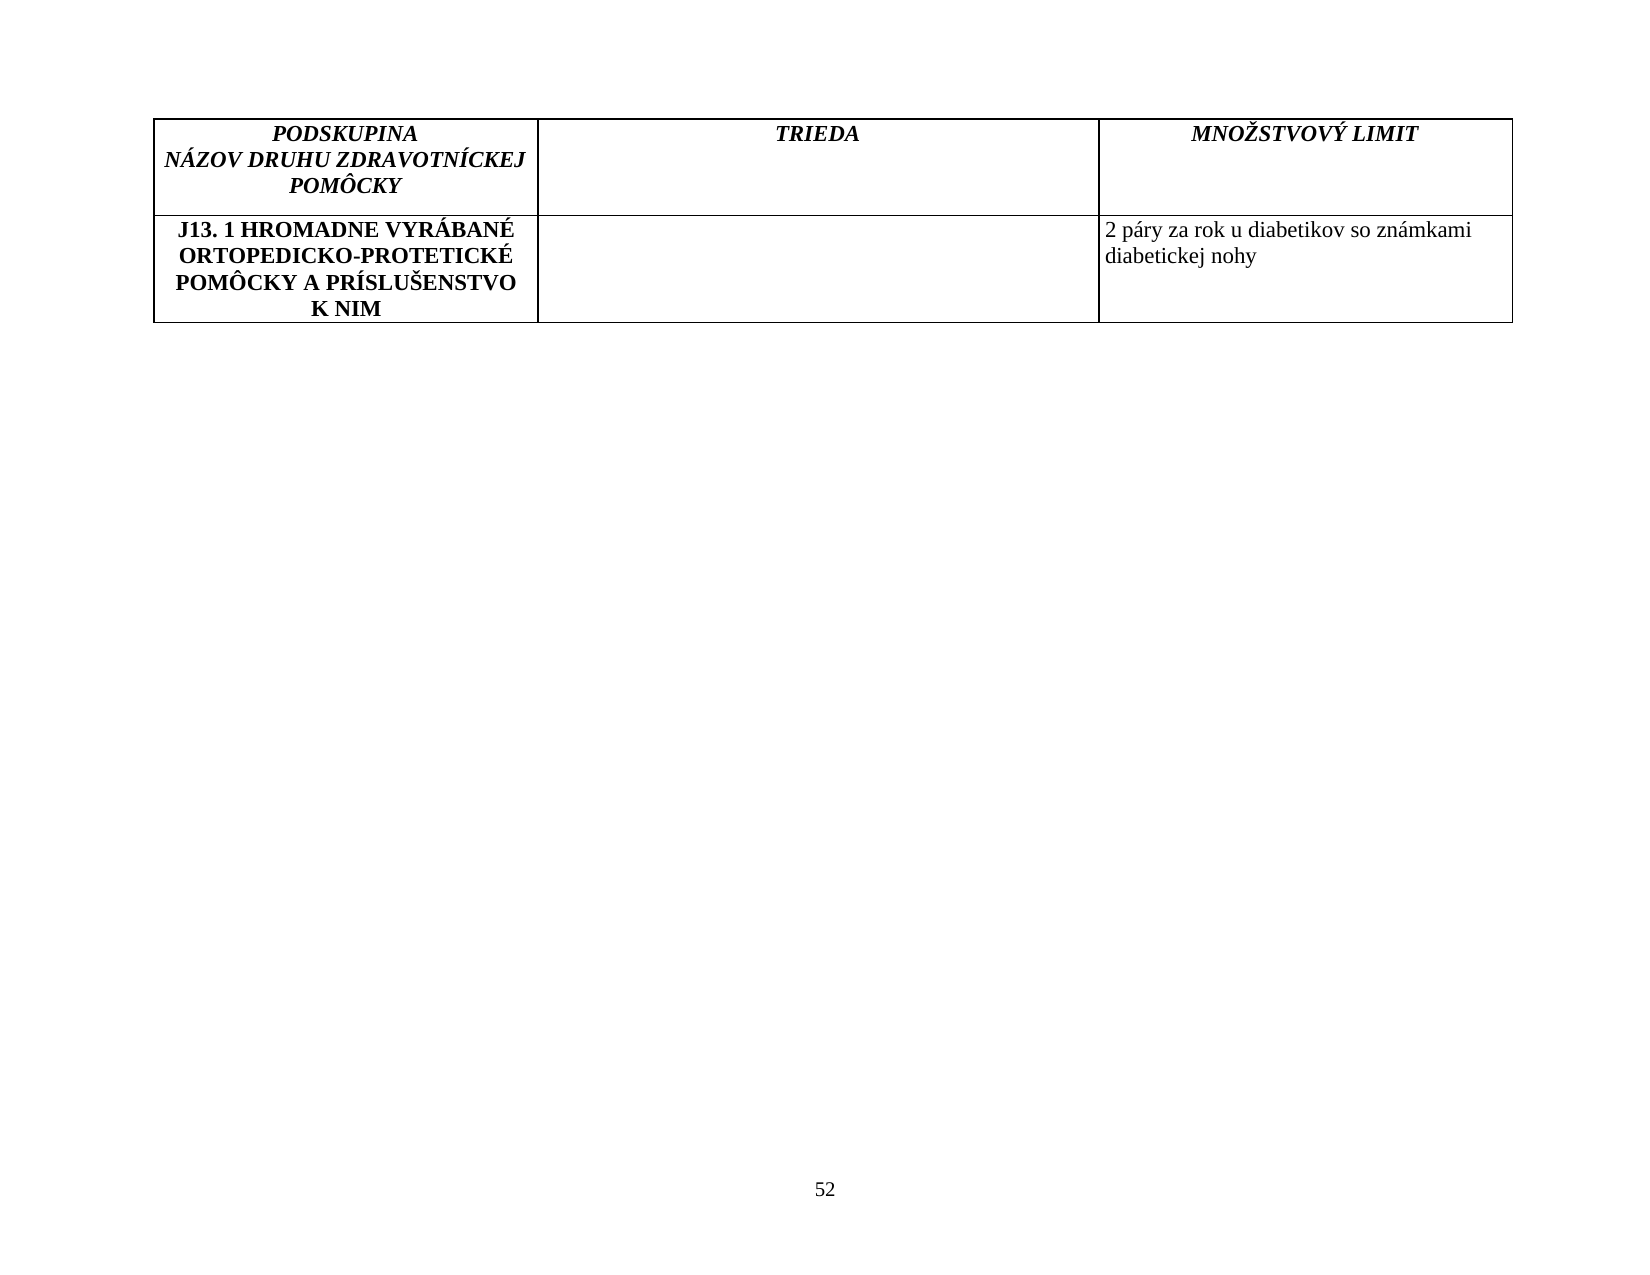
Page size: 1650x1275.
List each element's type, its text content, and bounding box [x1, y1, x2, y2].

table_cell J13. 1 HrOMADNE VYRÁBANÉ ORTOPEDICKO-PROTETICKÉ POMôCKY a príslušenstvo k nim [155, 216, 537, 321]
table_header trieda [539, 120, 1098, 214]
table_header množstvový limit [1100, 120, 1512, 214]
table_header Podskupina Názov druhu zdravotníckej pomôcky [155, 120, 537, 214]
table_cell [539, 216, 1098, 321]
table_cell 2 páry za rok u diabetikov so známkami diabetickej nohy [1100, 216, 1512, 321]
